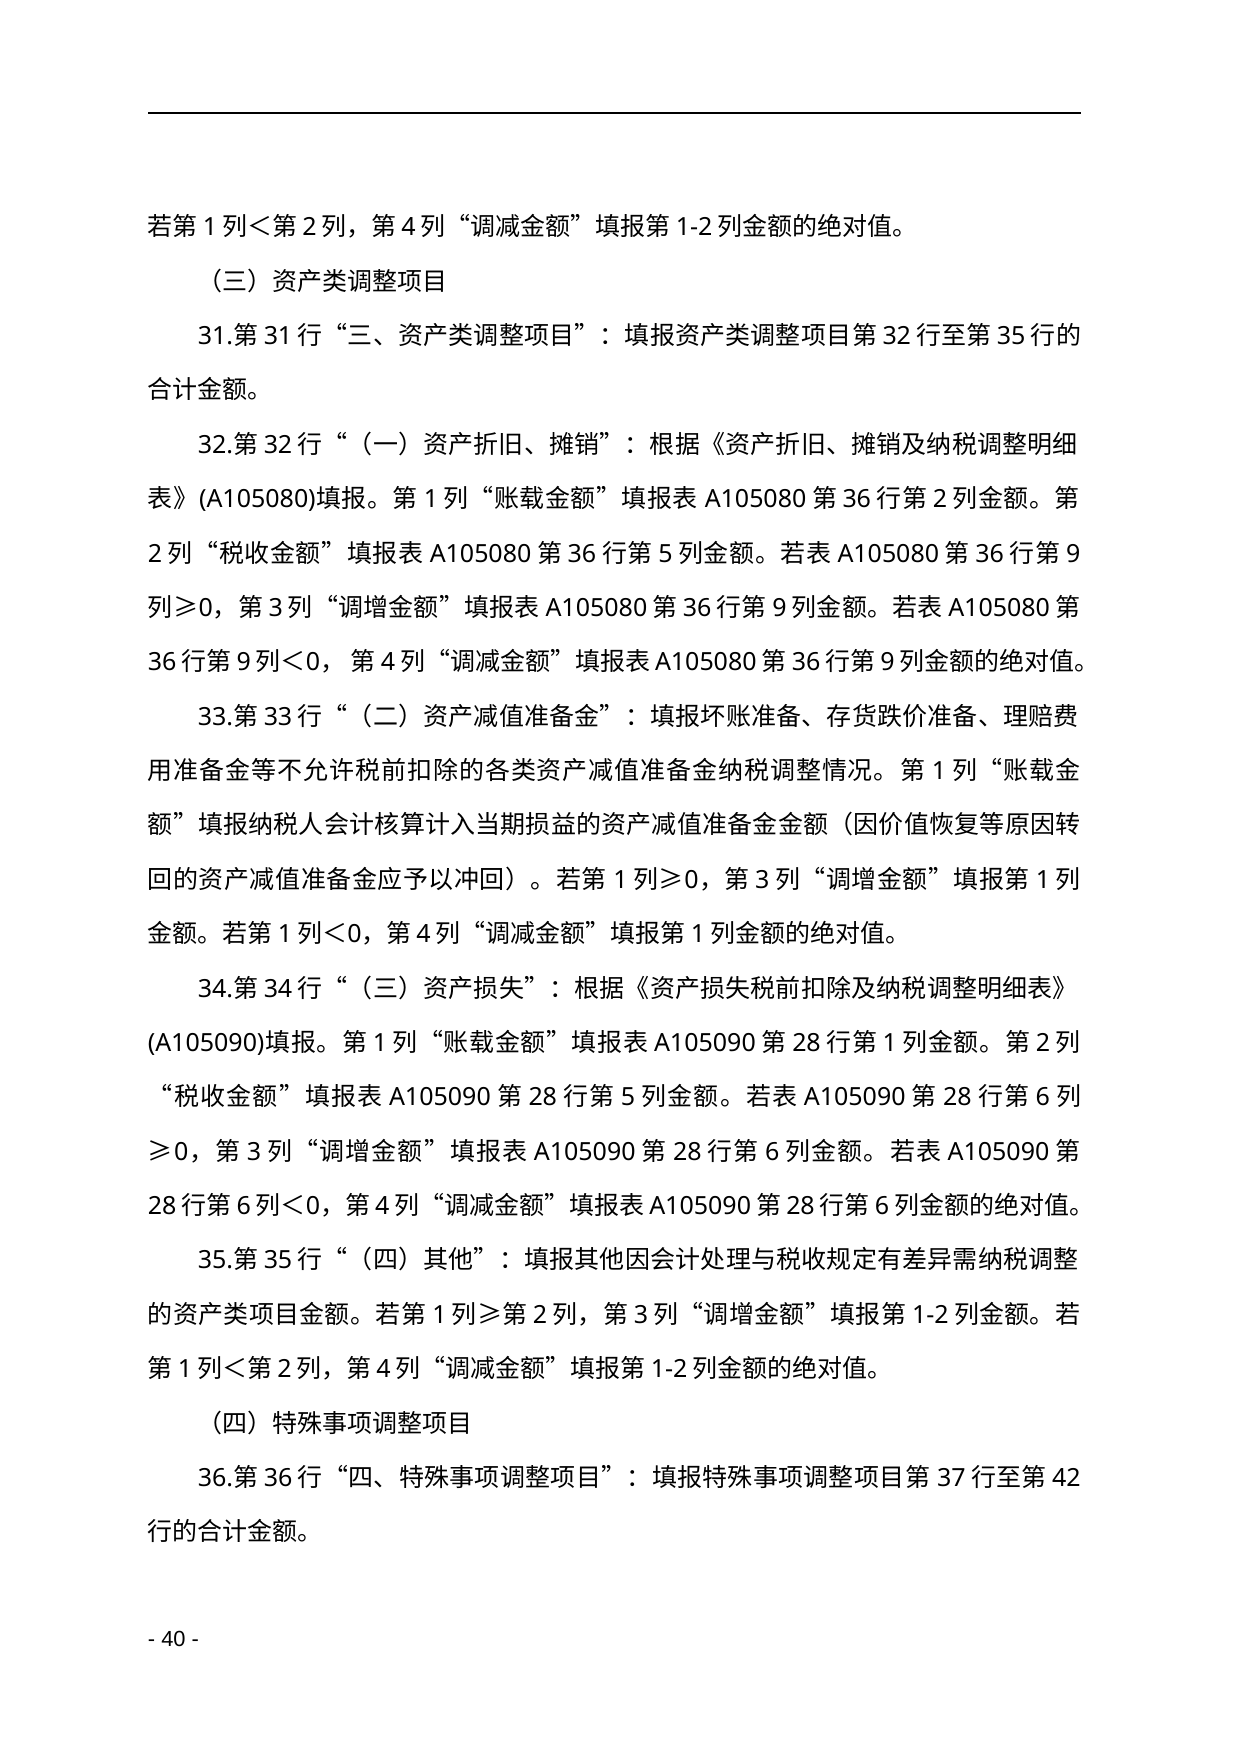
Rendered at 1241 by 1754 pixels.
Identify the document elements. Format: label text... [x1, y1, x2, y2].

text 33.第33行“（二）资产减值准备金”：填报坏账准备、存货跌价准备、理赔费用准备金等不允许税前扣除的各类资产减值准备金纳税调整情况。第1列“账载金额”填报纳税人会计核算计入当期损益的资产减值准备金金额（因价值恢复等原因转回的资产减值准备金应予以冲回）。若第1列≥0，第3列“调增金额”填报第1列金额。若第1列＜0，第4列“调减金额”填报第1列金额的绝对值。 [148, 696, 1081, 950]
text 30.第30行“（十七）其他”：填报其他因会计处理与税收规定有差异需纳税调整的扣除类项目金额。若第1列≥第2列，第3列“调增金额”填报第1-2列金额。若第1列＜第2列，第4列“调减金额”填报第1-2列金额的绝对值。 [148, 207, 1081, 243]
text 36.第36行“四、特殊事项调整项目”：填报特殊事项调整项目第37行至第42行的合计金额。 [148, 1457, 1081, 1548]
text 34.第34行“（三）资产损失”：根据《资产损失税前扣除及纳税调整明细表》(A105090)填报。第1列“账载金额”填报表A105090第28行第1列金额。第2列“税收金额”填报表A105090第28行第5列金额。若表A105090第28行第6列≥0，第3列“调增金额”填报表A105090第28行第6列金额。若表A105090第28行第6列＜0，第4列“调减金额”填报表A105090第28行第6列金额的绝对值。 [148, 968, 1081, 1222]
text 35.第35行“（四）其他”：填报其他因会计处理与税收规定有差异需纳税调整的资产类项目金额。若第1列≥第2列，第3列“调增金额”填报第1-2列金额。若第1列＜第2列，第4列“调减金额”填报第1-2列金额的绝对值。 [148, 1240, 1081, 1385]
text （四）特殊事项调整项目 [148, 1403, 1081, 1439]
text （三）资产类调整项目 [148, 261, 1081, 297]
text 32.第32行“（一）资产折旧、摊销”：根据《资产折旧、摊销及纳税调整明细表》(A105080)填报。第1列“账载金额”填报表A105080第36行第2列金额。第2列“税收金额”填报表A105080第36行第5列金额。若表A105080第36行第9列≥0，第3列“调增金额”填报表A105080第36行第9列金额。若表A105080第36行第9列＜0， 第4列“调减金额”填报表A105080第36行第9列金额的绝对值。 [148, 424, 1081, 678]
text 31.第31行“三、资产类调整项目”：填报资产类调整项目第32行至第35行的合计金额。 [148, 316, 1081, 406]
